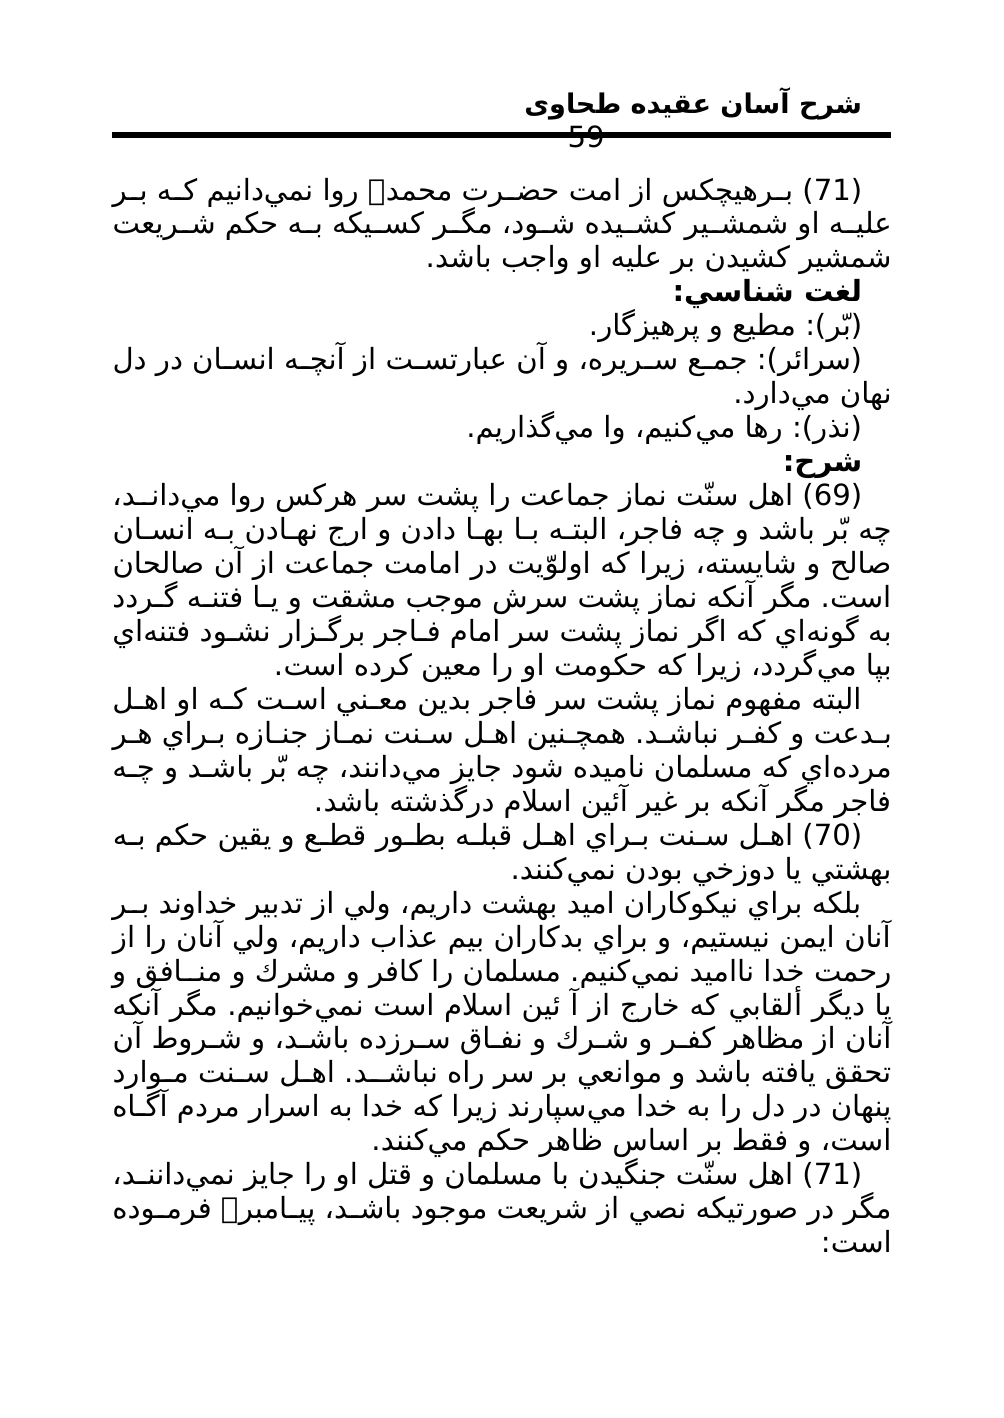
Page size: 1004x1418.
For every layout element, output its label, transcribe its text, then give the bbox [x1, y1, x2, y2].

text (71) برهيچكس از امت حضرت محمد روا نمي‌دانيم كه بر عليه او شمشير كشيده شود، مگر كسيكه به حكم شريعت شمشير كشيدن بر عليه او واجب باشد. [112, 173, 892, 275]
text (70) اهل سنت براي اهل قبله بطور قطع و يقين حكم به بهشتي يا دوزخي بودن نمي‌كنند. [112, 818, 892, 886]
text (71) اهل سنّت جنگيدن با مسلمان و قتل او را جايز نمي‌دانند، مگر در صورتيكه نصي از شريعت موجود باشد، پيامبر فرموده است: [112, 1158, 892, 1259]
text البته مفهوم نماز پشت سر فاجر بدين معني است كه او اهل بدعت و كفر نباشد. همچنين اهل سنت نماز جنازه براي هر مرده‌اي كه مسلمان ناميده شود جايز مي‌دانند، چه بّر باشد و چه فاجر مگر آنكه بر غير آئين اسلام درگذشته باشد. [112, 682, 892, 818]
text بلكه براي نيكوكاران اميد بهشت داريم، ولي از تدبير خداوند بر آنان ايمن نيستيم، و براي بدكاران بيم عذاب داريم، ولي آنان را از رحمت خدا نااميد نمي‌کنيم. مسلمان را كافر و مشرك و منافق و يا ديگر ألقابي كه خارج از آ ئين اسلام است نمي‌خوانيم. مگر آنكه آنان از مظاهر كفر و شرك و نفاق سرزده باشد، و شروط آن تحقق يافته باشد و موانعي بر سر راه نباشـد. اهل سنت موارد پنهان در دل را به خدا مي‌سپارند زيرا كه خدا به اسرار مردم آگاه است، و فقط بر اساس ظاهر حكم مي‌كنند. [112, 886, 892, 1158]
text لغت شناسي: [112, 275, 892, 309]
text (69) اهل سنّت نماز جماعت را پشت سر هركس روا مي‌داند، چه بّر باشد و چه فاجر، البته با بها دادن و ارج نهادن به انسان صالح و شايسته، زيرا كه اولوّيت در امامت جماعت از آن صالحان است. مگر آنكه نماز پشت سرش موجب مشقت و يا فتنه گردد به گونه‌اي كه اگر نماز پشت سر امام فاجر برگزار نشود فتنه‌اي بپا مي‌گردد، زيرا كه حكومت او را معين كرده است. [112, 478, 892, 682]
text (سرائر): جمع سريره، و آن عبارتست از آنچه انسان در دل نهان مي‌دارد. [112, 343, 892, 411]
text شرح: [112, 444, 892, 478]
text (نذر): رها مي‌كنيم، وا مي‌گذاريم. [112, 411, 892, 444]
text (بّر): مطيع و پرهيزگار. [112, 309, 892, 343]
